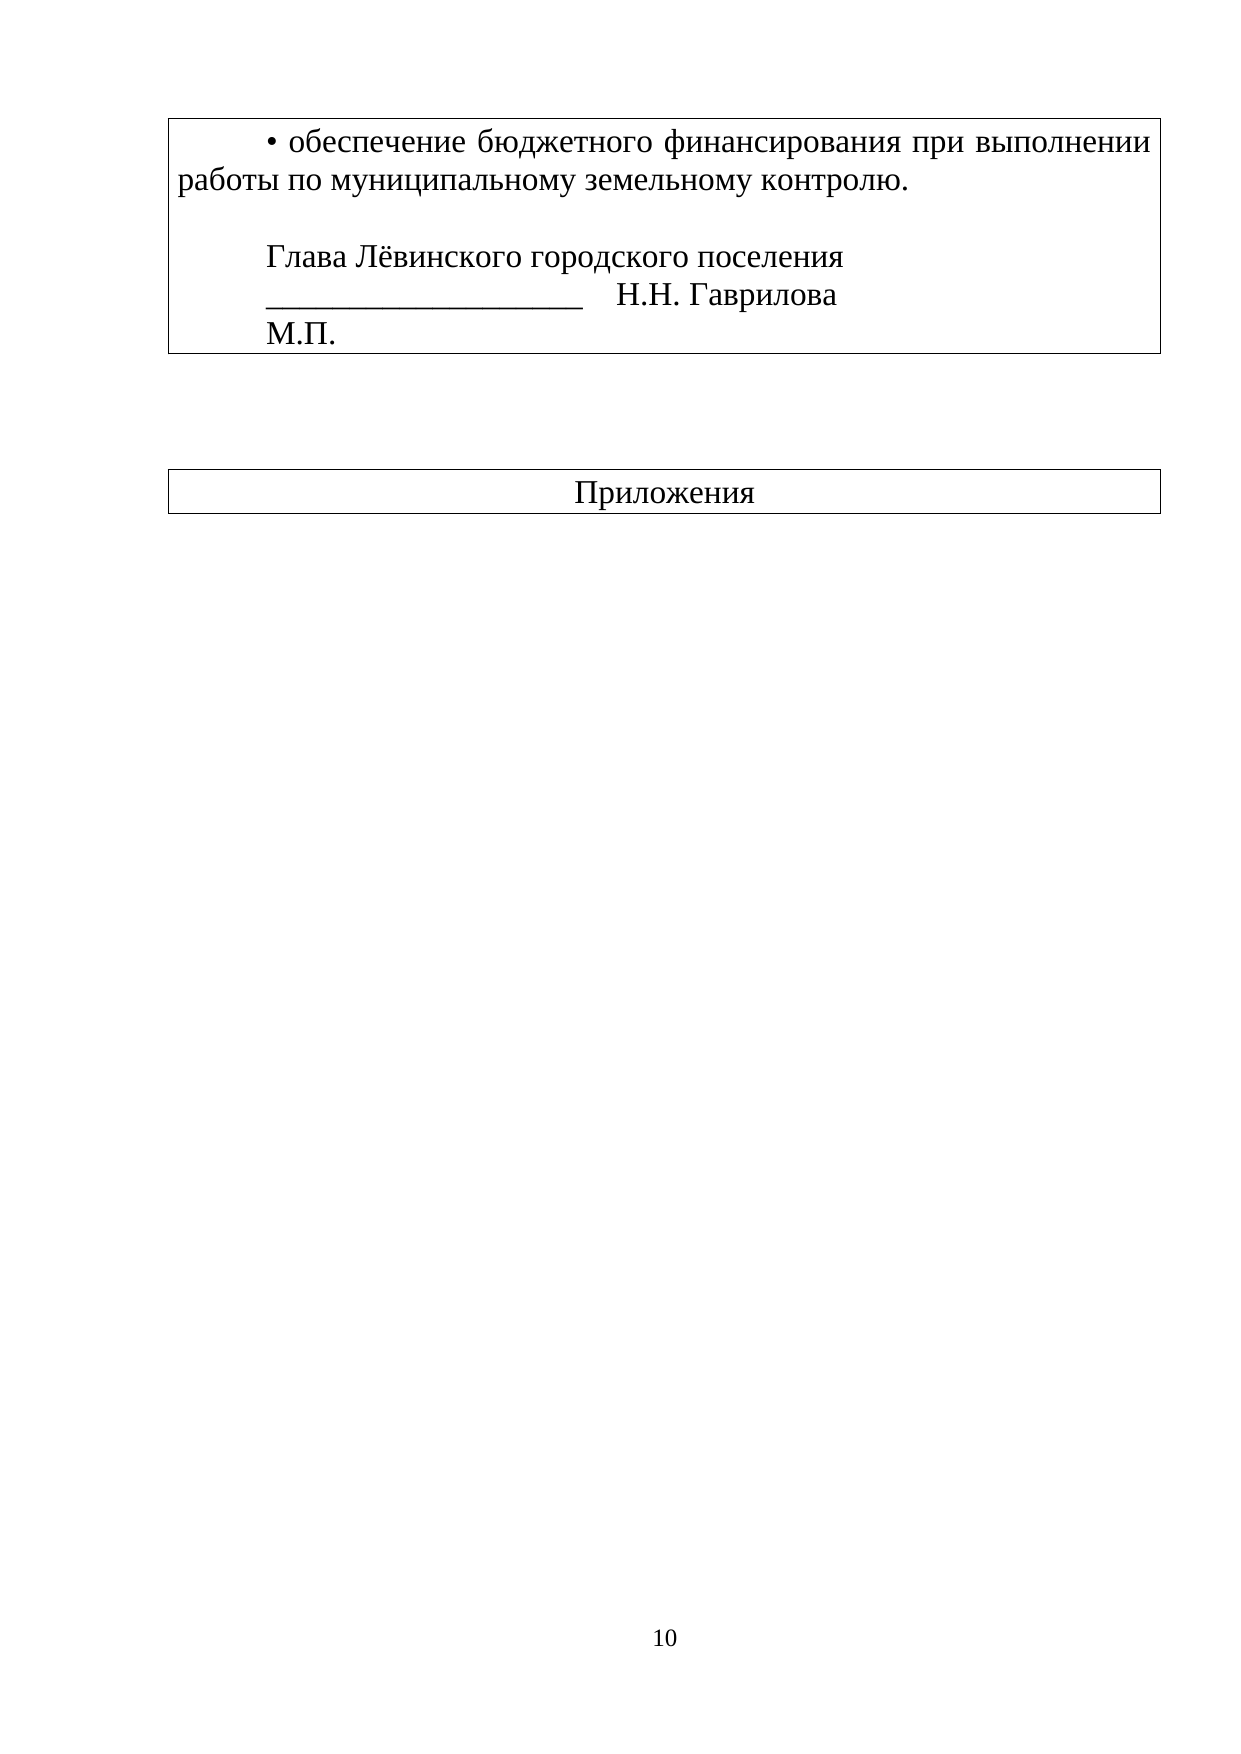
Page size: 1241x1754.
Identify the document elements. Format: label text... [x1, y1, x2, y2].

text Глава Лёвинского городского поселения [177, 236, 1152, 274]
text ___________________ Н.Н. Гаврилова [177, 274, 1152, 310]
text Приложения [169, 470, 1160, 513]
text • обеспечение бюджетного финансирования при выполнении работы по муниципальному земельному контролю. [169, 119, 1160, 198]
text М.П. [169, 310, 1160, 353]
